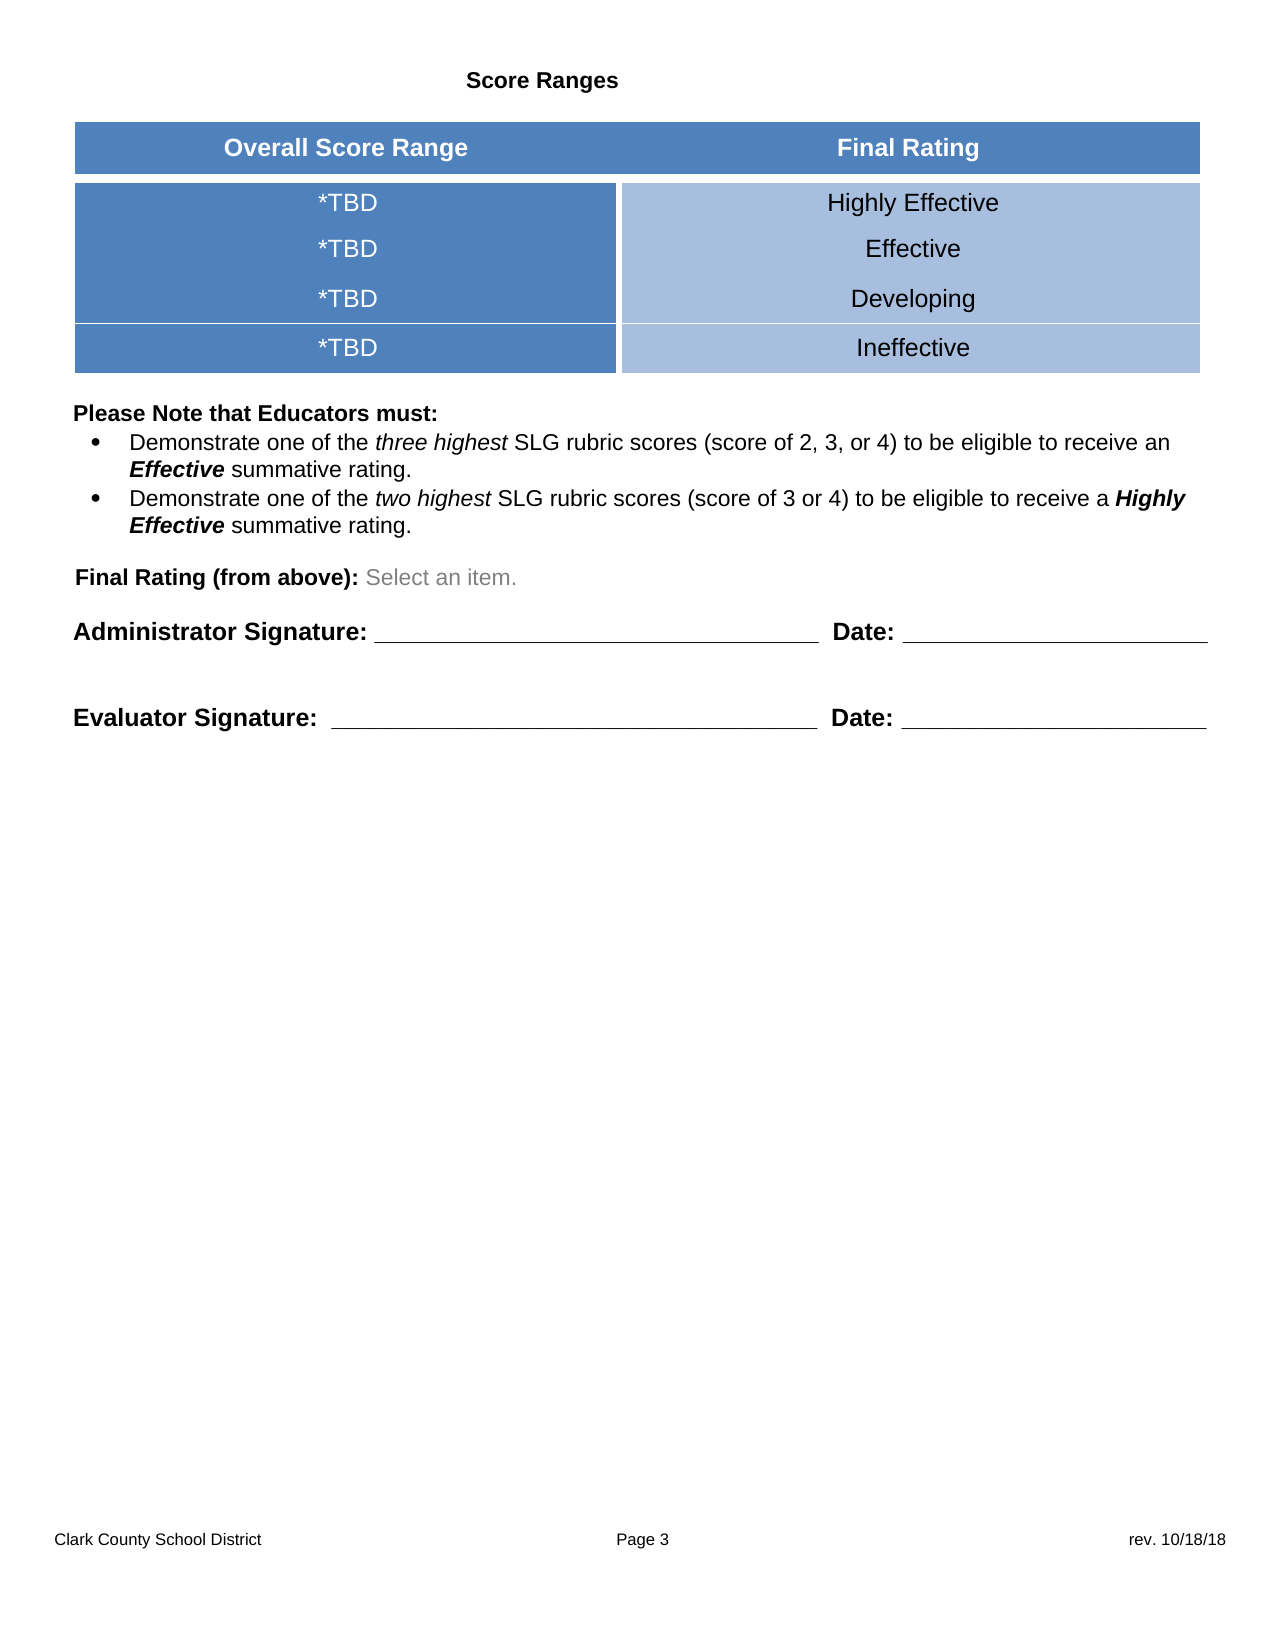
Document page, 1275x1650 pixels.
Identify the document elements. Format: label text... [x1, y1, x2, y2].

text Administrator Signature: ________________________________ Date: ______________________ [73, 617, 1225, 646]
table_cell Highly Effective [622, 183, 1200, 224]
list Demonstrate one of the two highest SLG rubric scores (score of 3 or 4) to be eligible to receive a Highly Effective summative rating. [92, 485, 1225, 538]
text Please Note that Educators must: [73, 399, 1225, 426]
table_cell *TBD [75, 224, 616, 274]
table_header Final Rating [619, 122, 1200, 174]
table_cell Effective [622, 224, 1200, 274]
list Demonstrate one of the three highest SLG rubric scores (score of 2, 3, or 4) to be eligible to receive an Effective summative rating. [92, 429, 1225, 482]
subtitle Score Ranges [54, 67, 1030, 93]
text Evaluator Signature: ___________________________________ Date: ______________________ [73, 703, 1225, 732]
table_cell *TBD [75, 324, 616, 373]
table_cell *TBD [75, 183, 616, 224]
table_cell *TBD [75, 274, 616, 323]
table_cell Developing [622, 274, 1200, 323]
text Final Rating (from above): [75, 564, 1225, 591]
table_header Overall Score Range [75, 122, 619, 174]
table_cell Ineffective [622, 324, 1200, 373]
